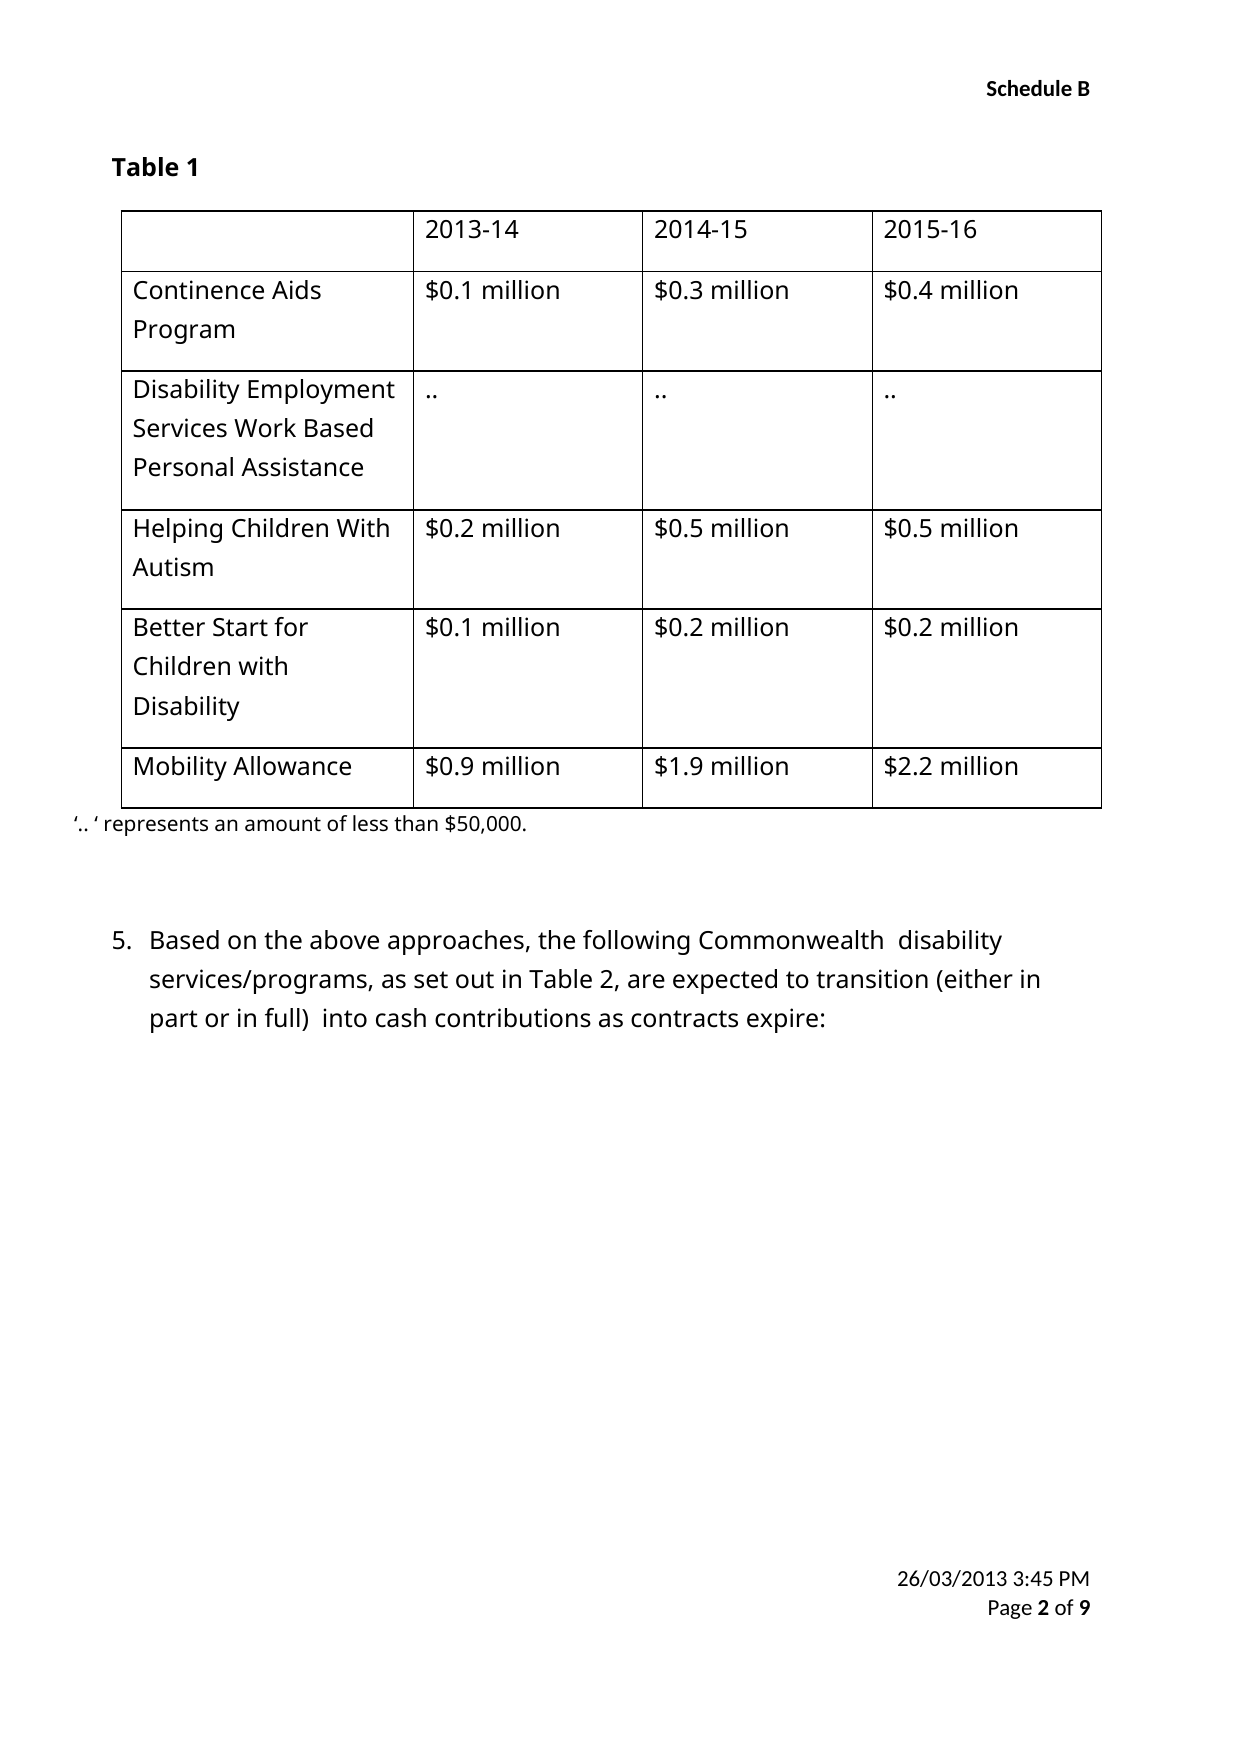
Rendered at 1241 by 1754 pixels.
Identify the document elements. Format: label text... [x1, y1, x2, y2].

table_cell Mobility Allowance [122, 749, 413, 807]
table_cell $2.2 million [873, 749, 1101, 807]
table_cell $1.9 million [643, 749, 872, 807]
table_cell Continence Aids Program [122, 272, 413, 370]
table_cell $0.3 million [643, 272, 872, 370]
table_cell Helping Children With Autism [122, 511, 413, 608]
text Table 1 [111, 150, 1090, 184]
table_cell $0.5 million [643, 511, 872, 608]
table_cell $0.5 million [873, 511, 1101, 608]
table_cell $0.2 million [643, 610, 872, 747]
table_cell $0.2 million [414, 511, 642, 608]
table_cell $0.2 million [873, 610, 1101, 747]
table_header 2013-14 [414, 212, 642, 271]
table_header 2015-16 [873, 212, 1101, 271]
table_cell Disability Employment Services Work Based Personal Assistance [122, 372, 413, 509]
table_cell .. [414, 372, 642, 509]
table_cell Better Start for Children with Disability [122, 610, 413, 747]
table_cell $0.4 million [873, 272, 1101, 370]
table_cell $0.1 million [414, 272, 642, 370]
table_cell .. [873, 372, 1101, 509]
list Based on the above approaches, the following Commonwealth disability services/programs, as set out in Table 2, are expected to transition (either in part or in full) into cash contributions as contracts expire: [111, 922, 1090, 1035]
table_cell $0.1 million [414, 610, 642, 747]
table_cell .. [643, 372, 872, 509]
text ‘.. ‘ represents an amount of less than $50,000. [74, 809, 1090, 837]
table_cell $0.9 million [414, 749, 642, 807]
table_header [122, 212, 413, 271]
table_header 2014-15 [643, 212, 872, 271]
